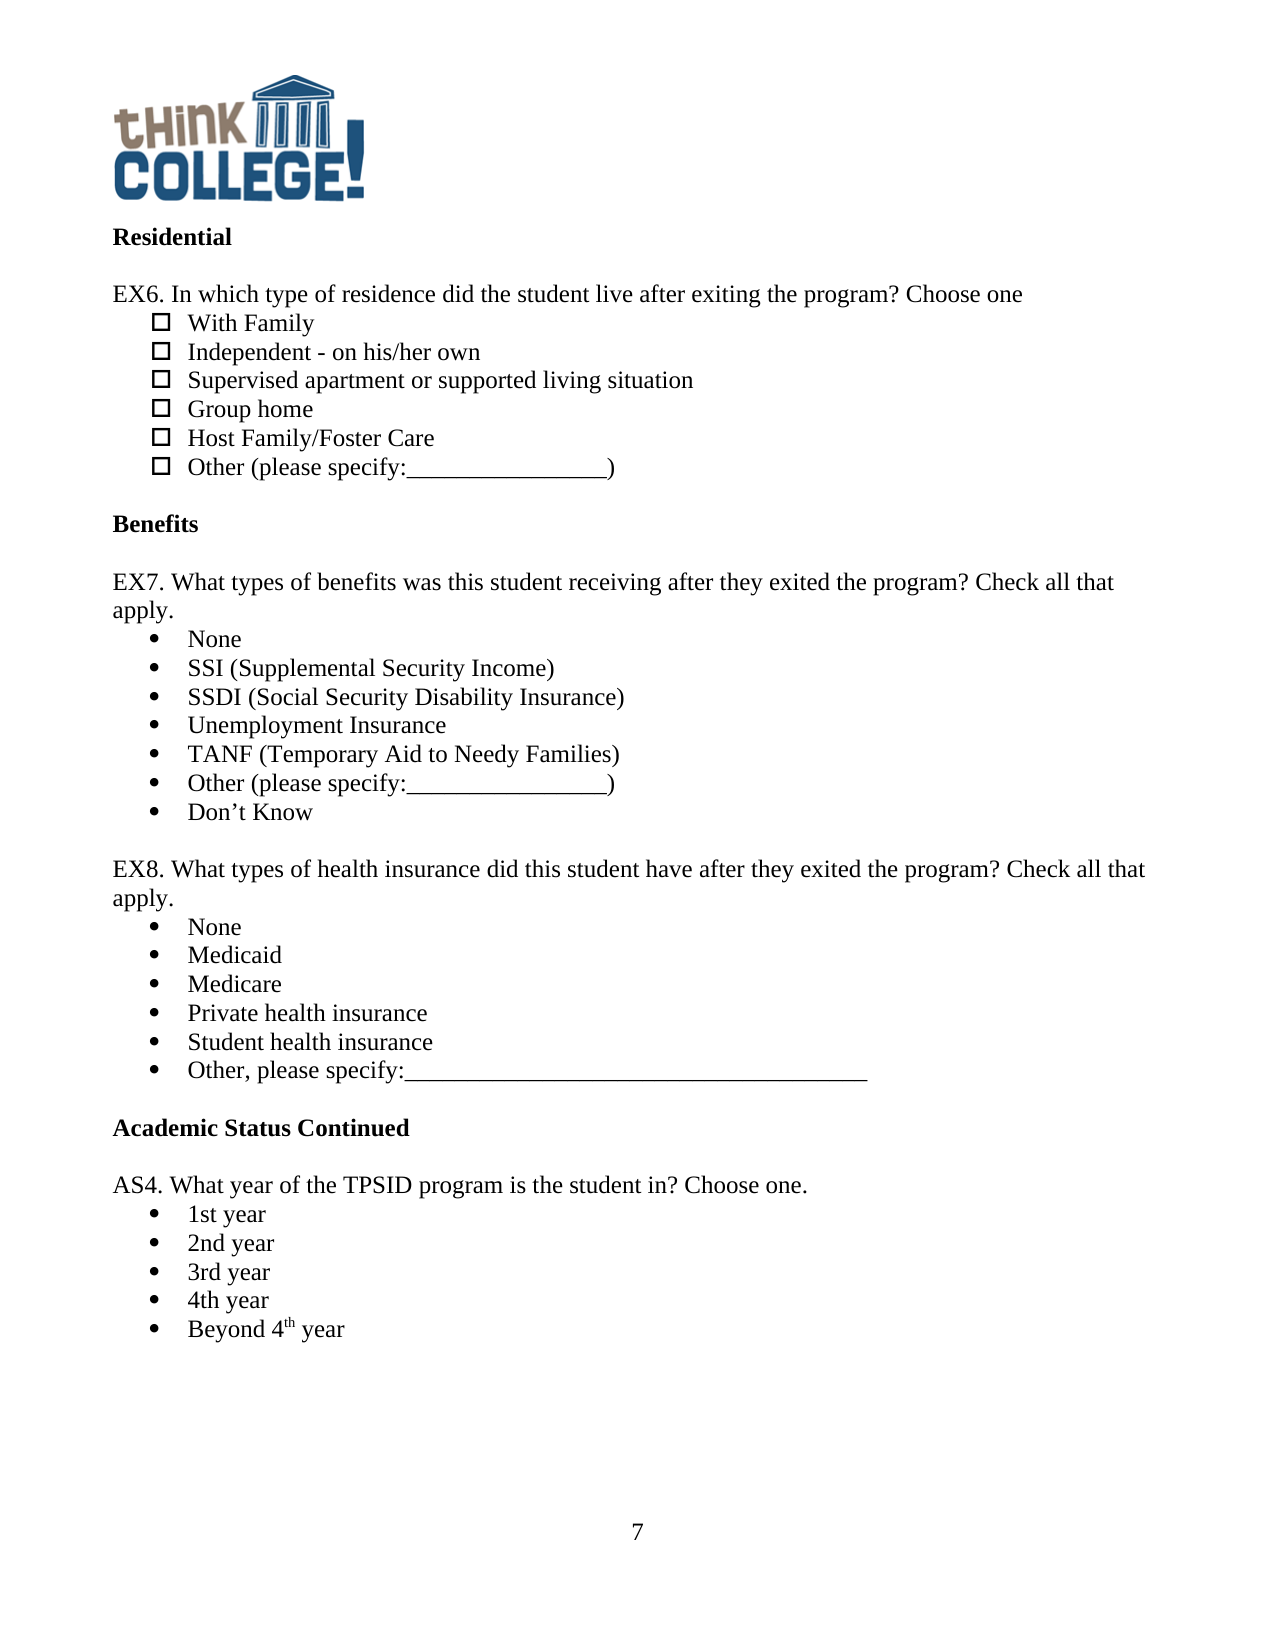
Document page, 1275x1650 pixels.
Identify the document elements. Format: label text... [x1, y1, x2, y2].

list Beyond 4th year [150, 1314, 1163, 1343]
list Private health insurance [150, 998, 1163, 1027]
list Other, please specify:_____________________________________ [150, 1056, 1163, 1084]
text Benefits [112, 509, 1163, 538]
list Other (please specify:________________) [150, 452, 1163, 481]
list Host Family/Foster Care [150, 423, 1163, 452]
list None [150, 912, 1163, 941]
text AS4. What year of the TPSID program is the student in? Choose one. [112, 1171, 1163, 1199]
list SSI (Supplemental Security Income) [150, 653, 1163, 682]
list Supervised apartment or supported living situation [150, 366, 1163, 394]
list SSDI (Social Security Disability Insurance) [150, 682, 1163, 711]
text EX6. In which type of residence did the student live after exiting the program? Choose one [112, 279, 1163, 308]
list 1st year [150, 1199, 1163, 1228]
list 3rd year [150, 1257, 1163, 1286]
list None [150, 624, 1163, 653]
list With Family [150, 308, 1163, 337]
text Academic Status Continued [112, 1113, 1163, 1142]
text Residential [112, 222, 1163, 251]
text EX7. What types of benefits was this student receiving after they exited the program? Check all that apply. [112, 567, 1163, 624]
list Group home [150, 394, 1163, 423]
list Medicare [150, 969, 1163, 998]
list 4th year [150, 1286, 1163, 1314]
list 2nd year [150, 1228, 1163, 1257]
list Unemployment Insurance [150, 711, 1163, 739]
text EX8. What types of health insurance did this student have after they exited the program? Check all that apply. [112, 854, 1163, 912]
list Medicaid [150, 941, 1163, 969]
list Don’t Know [150, 797, 1163, 826]
list Independent - on his/her own [150, 337, 1163, 366]
list Student health insurance [150, 1027, 1163, 1056]
list TANF (Temporary Aid to Needy Families) [150, 739, 1163, 768]
picture [112, 75, 366, 222]
list Other (please specify:________________) [150, 768, 1163, 797]
